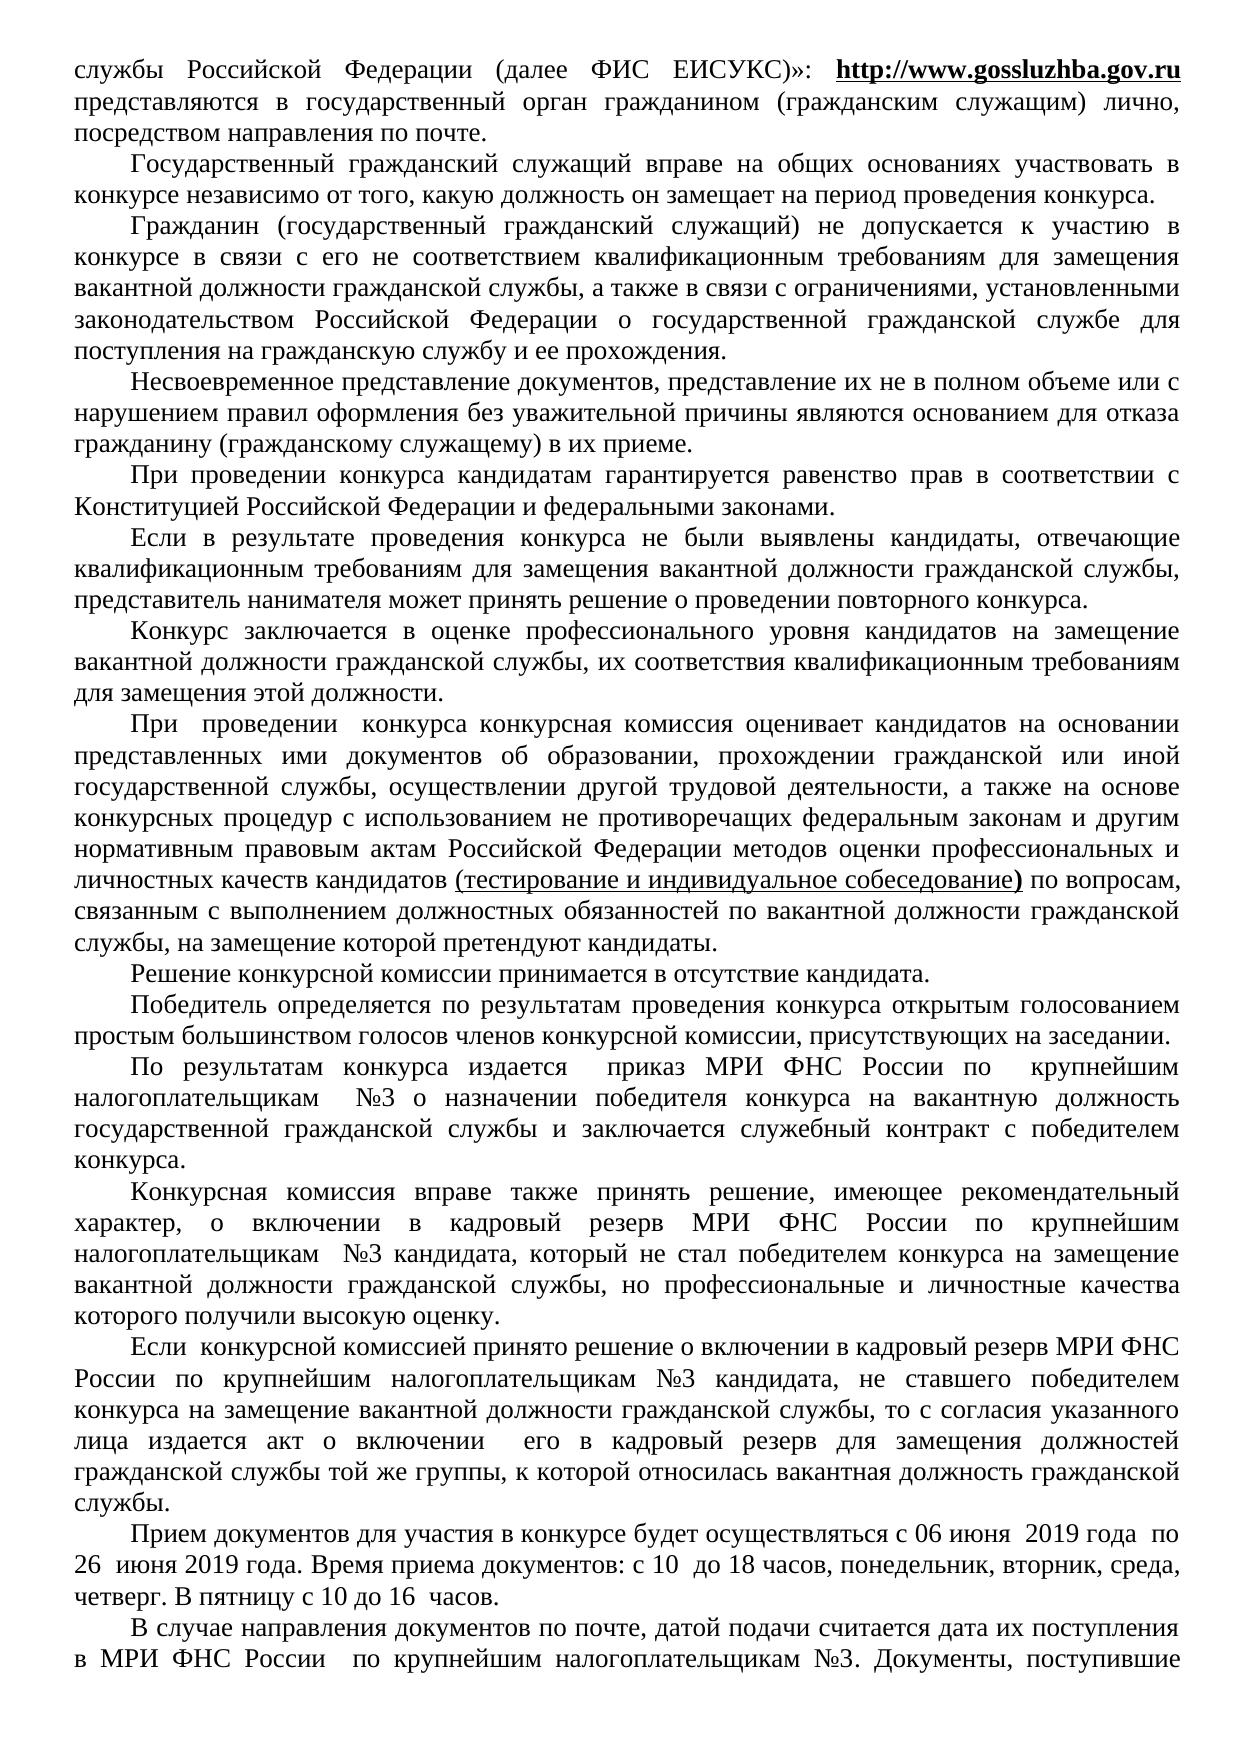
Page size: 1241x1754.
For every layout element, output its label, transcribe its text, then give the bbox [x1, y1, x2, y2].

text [74, 53, 1181, 147]
text Несвоевременное представление документов, представление их не в полном объеме или с нарушением правил оформления без уважительной причины являются основанием для отказа гражданину (гражданскому служащему) в их приеме. [74, 365, 1181, 458]
text Победитель определяется по результатам проведения конкурса открытым голосованием простым большинством голосов членов конкурсной комиссии, присутствующих на заседании. [74, 988, 1181, 1050]
text Если конкурсной комиссией принято решение о включении в кадровый резерв МРИ ФНС России по крупнейшим налогоплательщикам №3 кандидата, не ставшего победителем конкурса на замещение вакантной должности гражданской службы, то с согласия указанного лица издается акт о включении его в кадровый резерв для замещения должностей гражданской службы той же группы, к которой относилась вакантная должность гражданской службы. [74, 1331, 1181, 1517]
text Государственный гражданский служащий вправе на общих основаниях участвовать в конкурсе независимо от того, какую должность он замещает на период проведения конкурса. [74, 147, 1181, 209]
text При проведении конкурса кандидатам гарантируется равенство прав в соответствии с Конституцией Российской Федерации и федеральными законами. [74, 458, 1181, 521]
text При проведении конкурса конкурсная комиссия оценивает кандидатов на основании представленных ими документов об образовании, прохождении гражданской или иной государственной службы, осуществлении другой трудовой деятельности, а также на основе конкурсных процедур с использованием не противоречащих федеральным законам и другим нормативным правовым актам Российской Федерации методов оценки профессиональных и личностных качеств кандидатов (тестирование и индивидуальное собеседование) по вопросам, связанным с выполнением должностных обязанностей по вакантной должности гражданской службы, на замещение которой претендуют кандидаты. [74, 708, 1181, 957]
text По результатам конкурса издается приказ МРИ ФНС России по крупнейшим налогоплательщикам №3 о назначении победителя конкурса на вакантную должность государственной гражданской службы и заключается служебный контракт с победителем конкурса. [74, 1050, 1181, 1175]
text Прием документов для участия в конкурсе будет осуществляться с 06 июня 2019 года по 26 июня 2019 года. Время приема документов: с 10 до 18 часов, понедельник, вторник, среда, четверг. В пятницу с 10 до 16 часов. [74, 1517, 1181, 1611]
text Решение конкурсной комиссии принимается в отсутствие кандидата. [74, 957, 1181, 988]
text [74, 1611, 1181, 1673]
text Конкурсная комиссия вправе также принять решение, имеющее рекомендательный характер, о включении в кадровый резерв МРИ ФНС России по крупнейшим налогоплательщикам №3 кандидата, который не стал победителем конкурса на замещение вакантной должности гражданской службы, но профессиональные и личностные качества которого получили высокую оценку. [74, 1175, 1181, 1331]
text Если в результате проведения конкурса не были выявлены кандидаты, отвечающие квалификационным требованиям для замещения вакантной должности гражданской службы, представитель нанимателя может принять решение о проведении повторного конкурса. [74, 521, 1181, 614]
text Гражданин (государственный гражданский служащий) не допускается к участию в конкурсе в связи с его не соответствием квалификационным требованиям для замещения вакантной должности гражданской службы, а также в связи с ограничениями, установленными законодательством Российской Федерации о государственной гражданской службе для поступления на гражданскую службу и ее прохождения. [74, 209, 1181, 365]
text Конкурс заключается в оценке профессионального уровня кандидатов на замещение вакантной должности гражданской службы, их соответствия квалификационным требованиям для замещения этой должности. [74, 614, 1181, 708]
